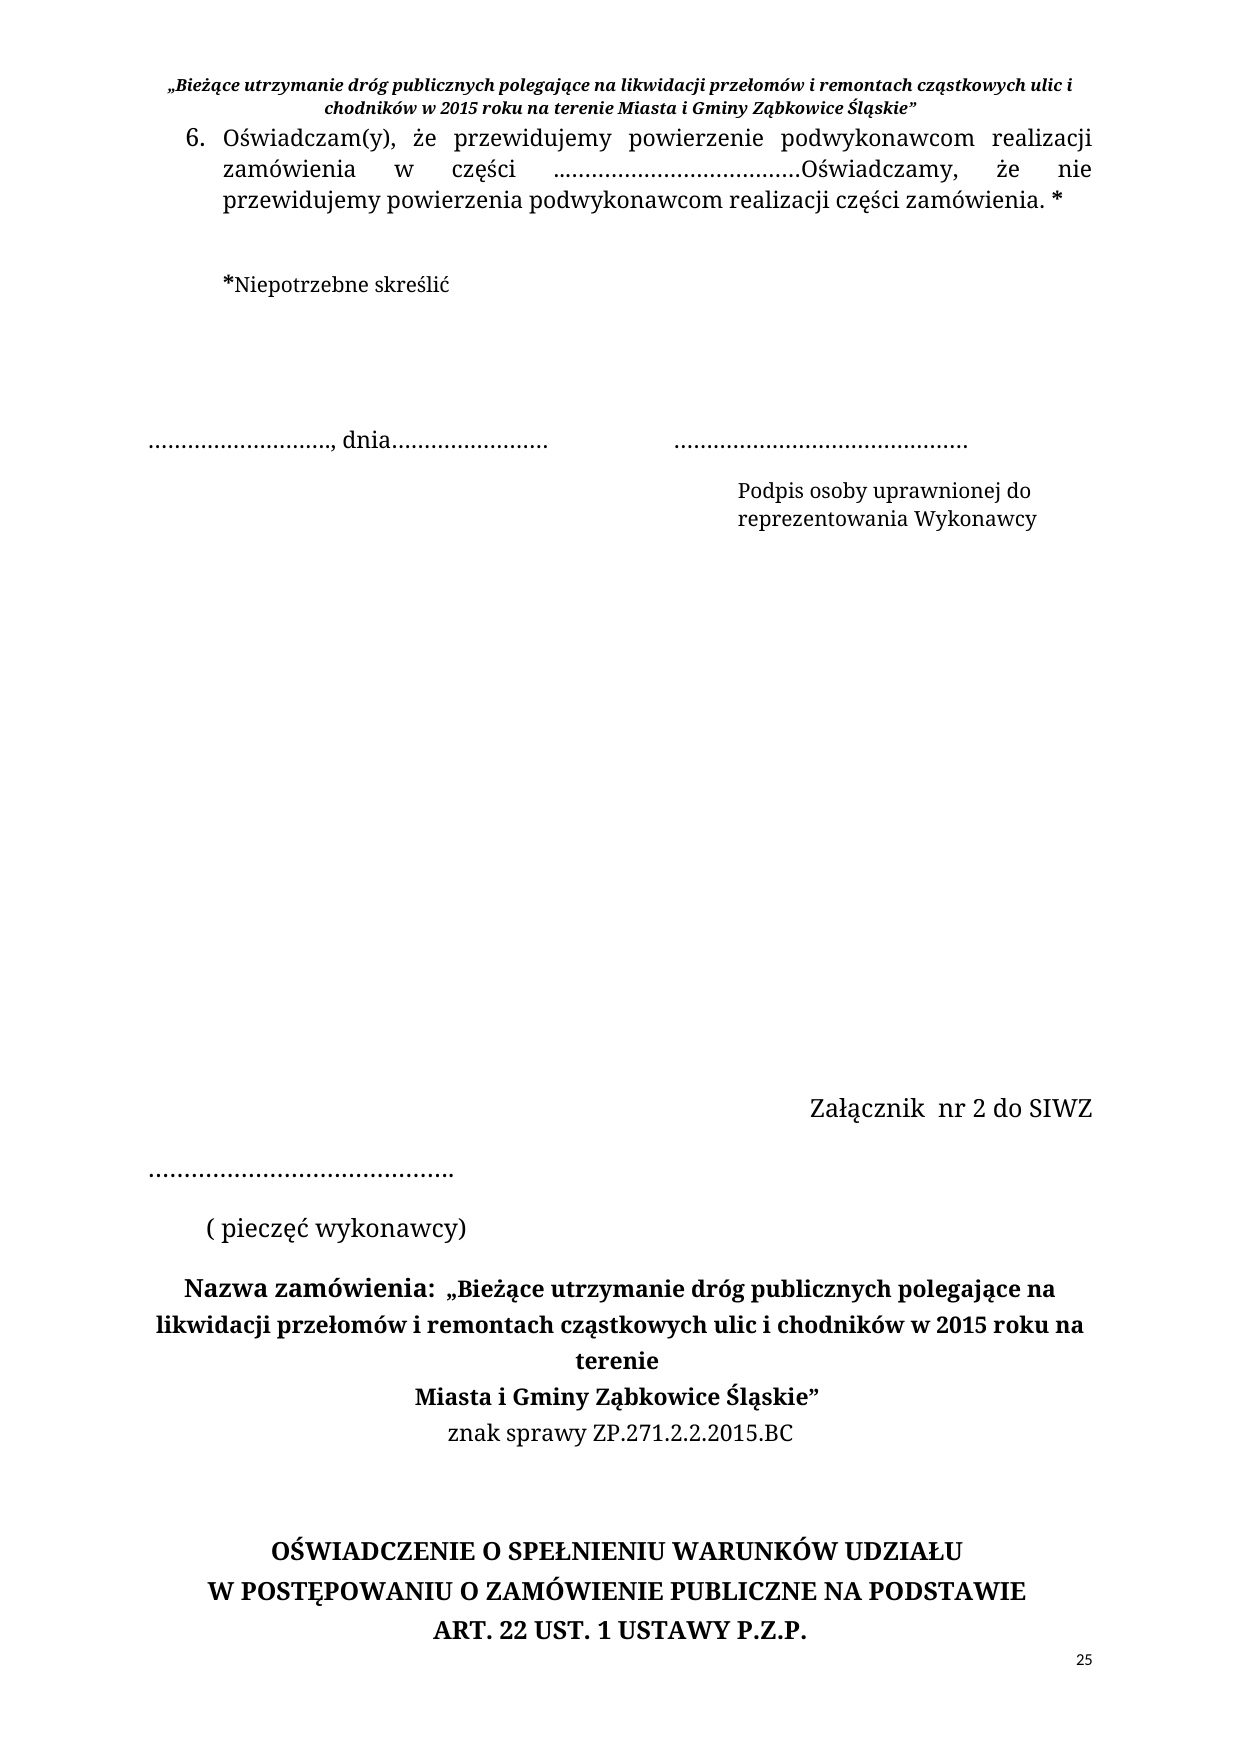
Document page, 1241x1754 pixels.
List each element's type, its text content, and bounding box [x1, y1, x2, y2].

text Nazwa zamówienia: „Bieżące utrzymanie dróg publicznych polegające na likwidacji przełomów i remontach cząstkowych ulic i chodników w 2015 roku na terenie Miasta i Gminy Ząbkowice Śląskie” znak sprawy ZP.271.2.2.2015.BC [148, 1271, 1093, 1448]
text Załącznik nr 2 do SIWZ [148, 1091, 1093, 1125]
text ………………………., dnia…………………… ……………………………………… [148, 424, 1093, 455]
text Podpis osoby uprawnionej do reprezentowania Wykonawcy [738, 476, 1093, 533]
text OŚWIADCZENIE O SPEŁNIENIU WARUNKÓW UDZIAŁU W POSTĘPOWANIU O ZAMÓWIENIE PUBLICZNE NA PODSTAWIE ART. 22 UST. 1 USTAWY P.Z.P. [148, 1534, 1093, 1646]
list Oświadczam(y), że przewidujemy powierzenie podwykonawcom realizacji zamówienia w części ..………………………………Oświadczamy, że nie przewidujemy powierzenia podwykonawcom realizacji części zamówienia. * [185, 119, 1093, 216]
text ( pieczęć wykonawcy) [148, 1211, 1093, 1245]
text ……………………………………. [148, 1151, 1093, 1185]
text *Niepotrzebne skreślić [223, 268, 1093, 299]
